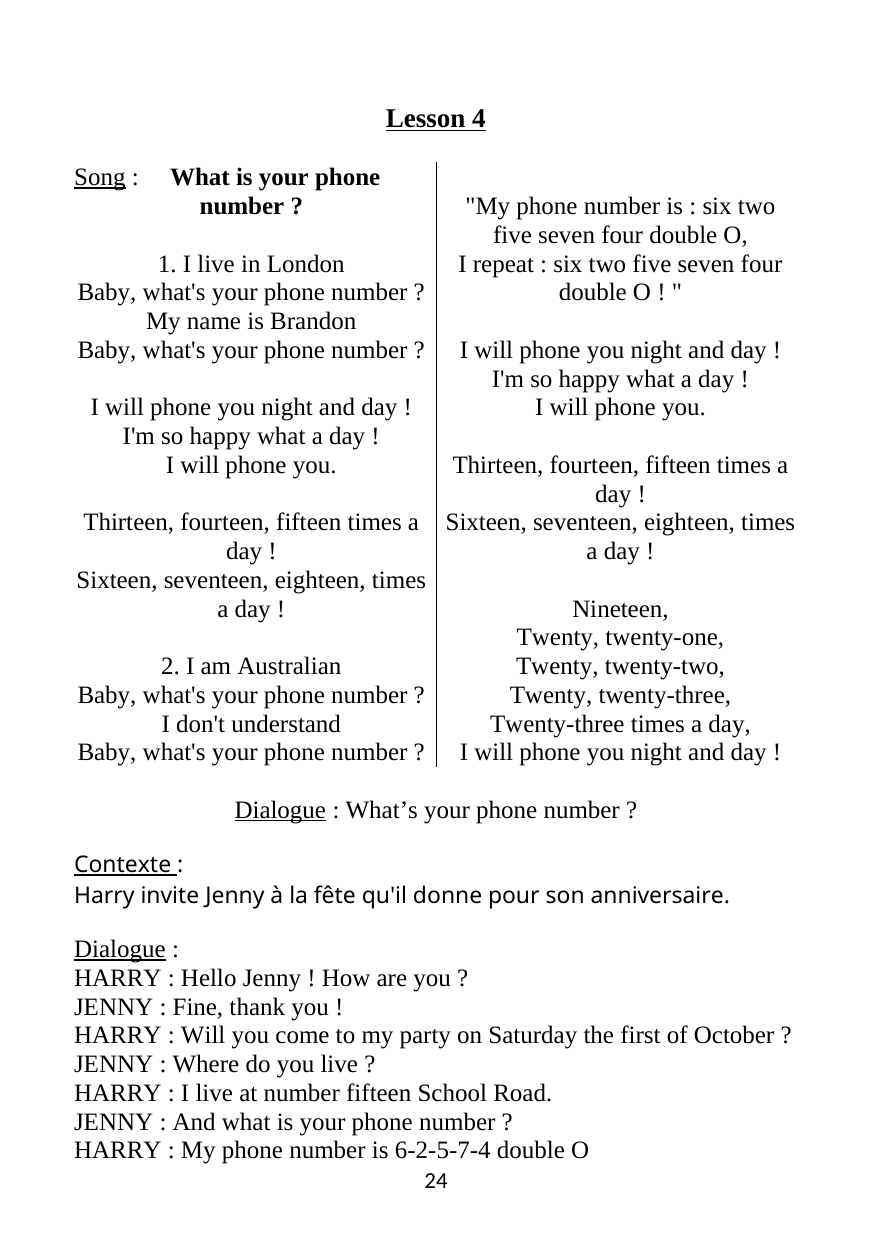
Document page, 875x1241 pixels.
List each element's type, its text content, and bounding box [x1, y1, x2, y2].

text My name is Brandon [74, 306, 428, 335]
text Contexte : [74, 848, 797, 879]
text I will phone you. [74, 450, 428, 479]
text Baby, what's your phone number ? [74, 335, 428, 364]
text 1. I live in London [74, 249, 428, 277]
text Twenty, twenty-three, [443, 680, 797, 709]
text HARRY : My phone number is 6-2-5-7-4 double O [74, 1136, 797, 1164]
text Dialogue : [74, 934, 797, 963]
text Twenty, twenty-one, [443, 622, 797, 651]
text Twenty, twenty-two, [443, 651, 797, 680]
text JENNY : Where do you live ? [74, 1049, 797, 1078]
text HARRY : Hello Jenny ! How are you ? [74, 963, 797, 992]
text Baby, what's your phone number ? [74, 277, 428, 306]
text I will phone you night and day ! [443, 737, 797, 766]
text Harry invite Jenny à la fête qu'il donne pour son anniversaire. [74, 879, 797, 910]
text Dialogue : What’s your phone number ? [74, 795, 797, 824]
text JENNY : Fine, thank you ! [74, 992, 797, 1021]
text Thirteen, fourteen, fifteen times a day ! [443, 450, 797, 507]
text HARRY : I live at number fifteen School Road. [74, 1078, 797, 1107]
text Nineteen, [443, 594, 797, 622]
text Baby, what's your phone number ? [74, 680, 428, 709]
text JENNY : And what is your phone number ? [74, 1107, 797, 1136]
text I will phone you night and day ! [74, 392, 428, 421]
text I repeat : six two five seven four double O ! " [443, 249, 797, 306]
text I'm so happy what a day ! [74, 421, 428, 450]
text I will phone you night and day ! [443, 335, 797, 364]
text 2. I am Australian [74, 651, 428, 680]
text Song : What is your phone [74, 162, 428, 191]
text Baby, what's your phone number ? [74, 737, 428, 766]
text Sixteen, seventeen, eighteen, times a day ! [74, 565, 428, 622]
text Lesson 4 [74, 103, 797, 134]
text I will phone you. [443, 392, 797, 421]
text Thirteen, fourteen, fifteen times a day ! [74, 507, 428, 565]
text HARRY : Will you come to my party on Saturday the first of October ? [74, 1021, 797, 1049]
text "My phone number is : six two five seven four double O, [443, 191, 797, 249]
text I'm so happy what a day ! [443, 364, 797, 392]
text number ? [74, 191, 428, 220]
text Twenty-three times a day, [443, 709, 797, 737]
text I don't understand [74, 709, 428, 737]
text Sixteen, seventeen, eighteen, times a day ! [443, 507, 797, 565]
